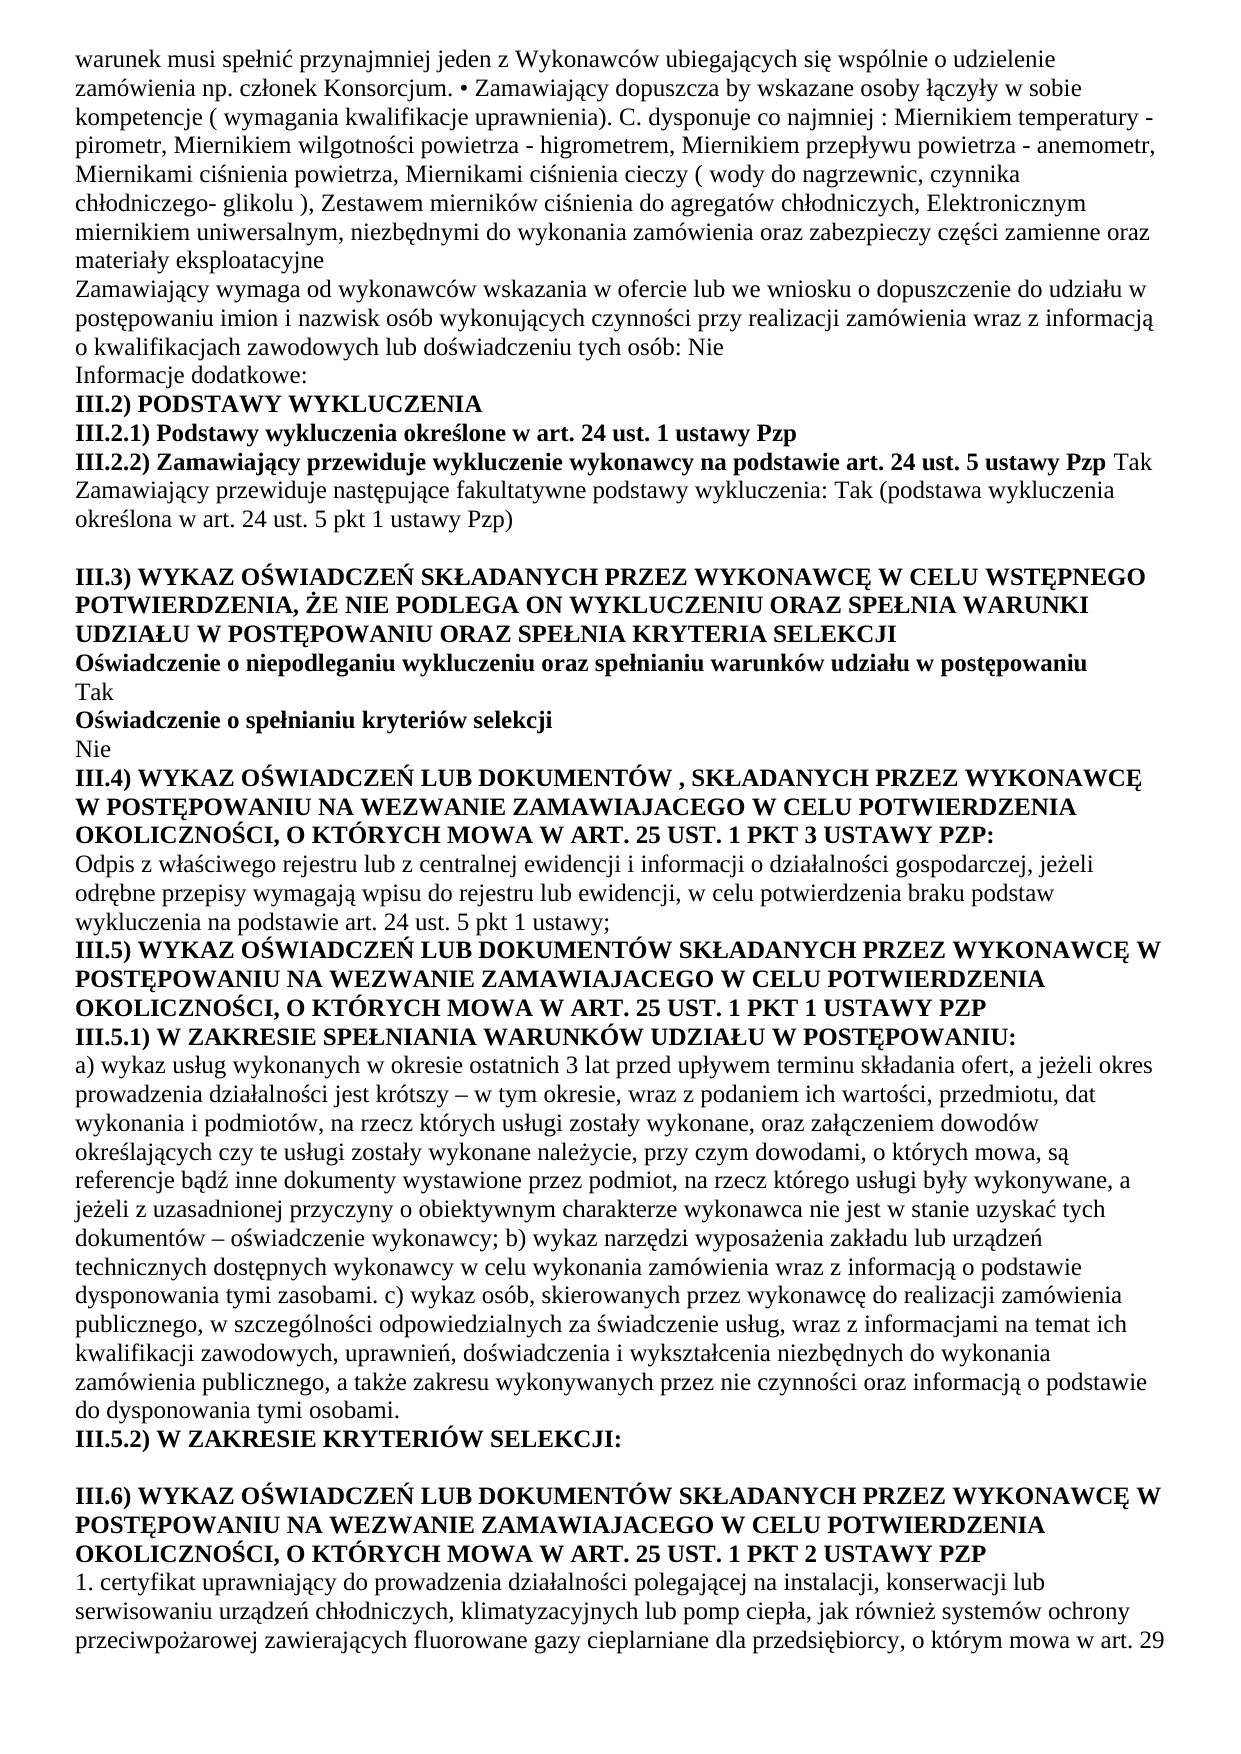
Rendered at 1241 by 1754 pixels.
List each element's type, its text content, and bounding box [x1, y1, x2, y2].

text III.4) WYKAZ OŚWIADCZEŃ LUB DOKUMENTÓW , SKŁADANYCH PRZEZ WYKONAWCĘ W POSTĘPOWANIU NA WEZWANIE ZAMAWIAJACEGO W CELU POTWIERDZENIA OKOLICZNOŚCI, O KTÓRYCH MOWA W ART. 25 UST. 1 PKT 3 USTAWY PZP: [75, 763, 1165, 849]
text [75, 1567, 1165, 1654]
text III.5.1) W ZAKRESIE SPEŁNIANIA WARUNKÓW UDZIAŁU W POSTĘPOWANIU: a) wykaz usług wykonanych w okresie ostatnich 3 lat przed upływem terminu składania ofert, a jeżeli okres prowadzenia działalności jest krótszy – w tym okresie, wraz z podaniem ich wartości, przedmiotu, dat wykonania i podmiotów, na rzecz których usługi zostały wykonane, oraz załączeniem dowodów określających czy te usługi zostały wykonane należycie, przy czym dowodami, o których mowa, są referencje bądź inne dokumenty wystawione przez podmiot, na rzecz którego usługi były wykonywane, a jeżeli z uzasadnionej przyczyny o obiektywnym charakterze wykonawca nie jest w stanie uzyskać tych dokumentów – oświadczenie wykonawcy; b) wykaz narzędzi wyposażenia zakładu lub urządzeń technicznych dostępnych wykonawcy w celu wykonania zamówienia wraz z informacją o podstawie dysponowania tymi zasobami. c) wykaz osób, skierowanych przez wykonawcę do realizacji zamówienia publicznego, w szczególności odpowiedzialnych za świadczenie usług, wraz z informacjami na temat ich kwalifikacji zawodowych, uprawnień, doświadczenia i wykształcenia niezbędnych do wykonania zamówienia publicznego, a także zakresu wykonywanych przez nie czynności oraz informacją o podstawie do dysponowania tymi osobami. III.5.2) W ZAKRESIE KRYTERIÓW SELEKCJI: [75, 1022, 1165, 1481]
text III.2.1) Podstawy wykluczenia określone w art. 24 ust. 1 ustawy Pzp III.2.2) Zamawiający przewiduje wykluczenie wykonawcy na podstawie art. 24 ust. 5 ustawy Pzp Tak Zamawiający przewiduje następujące fakultatywne podstawy wykluczenia: Tak (podstawa wykluczenia określona w art. 24 ust. 5 pkt 1 ustawy Pzp) [75, 418, 1165, 533]
text III.5) WYKAZ OŚWIADCZEŃ LUB DOKUMENTÓW SKŁADANYCH PRZEZ WYKONAWCĘ W POSTĘPOWANIU NA WEZWANIE ZAMAWIAJACEGO W CELU POTWIERDZENIA OKOLICZNOŚCI, O KTÓRYCH MOWA W ART. 25 UST. 1 PKT 1 USTAWY PZP [75, 936, 1165, 1022]
text Oświadczenie o niepodleganiu wykluczeniu oraz spełnianiu warunków udziału w postępowaniu Tak Oświadczenie o spełnianiu kryteriów selekcji Nie [75, 648, 1165, 763]
text III.2) PODSTAWY WYKLUCZENIA [75, 389, 1165, 418]
text III.6) WYKAZ OŚWIADCZEŃ LUB DOKUMENTÓW SKŁADANYCH PRZEZ WYKONAWCĘ W POSTĘPOWANIU NA WEZWANIE ZAMAWIAJACEGO W CELU POTWIERDZENIA OKOLICZNOŚCI, O KTÓRYCH MOWA W ART. 25 UST. 1 PKT 2 USTAWY PZP [75, 1481, 1165, 1567]
text III.3) WYKAZ OŚWIADCZEŃ SKŁADANYCH PRZEZ WYKONAWCĘ W CELU WSTĘPNEGO POTWIERDZENIA, ŻE NIE PODLEGA ON WYKLUCZENIU ORAZ SPEŁNIA WARUNKI UDZIAŁU W POSTĘPOWANIU ORAZ SPEŁNIA KRYTERIA SELEKCJI [75, 562, 1165, 648]
text Odpis z właściwego rejestru lub z centralnej ewidencji i informacji o działalności gospodarczej, jeżeli odrębne przepisy wymagają wpisu do rejestru lub ewidencji, w celu potwierdzenia braku podstaw wykluczenia na podstawie art. 24 ust. 5 pkt 1 ustawy; [75, 849, 1165, 936]
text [75, 44, 1165, 389]
